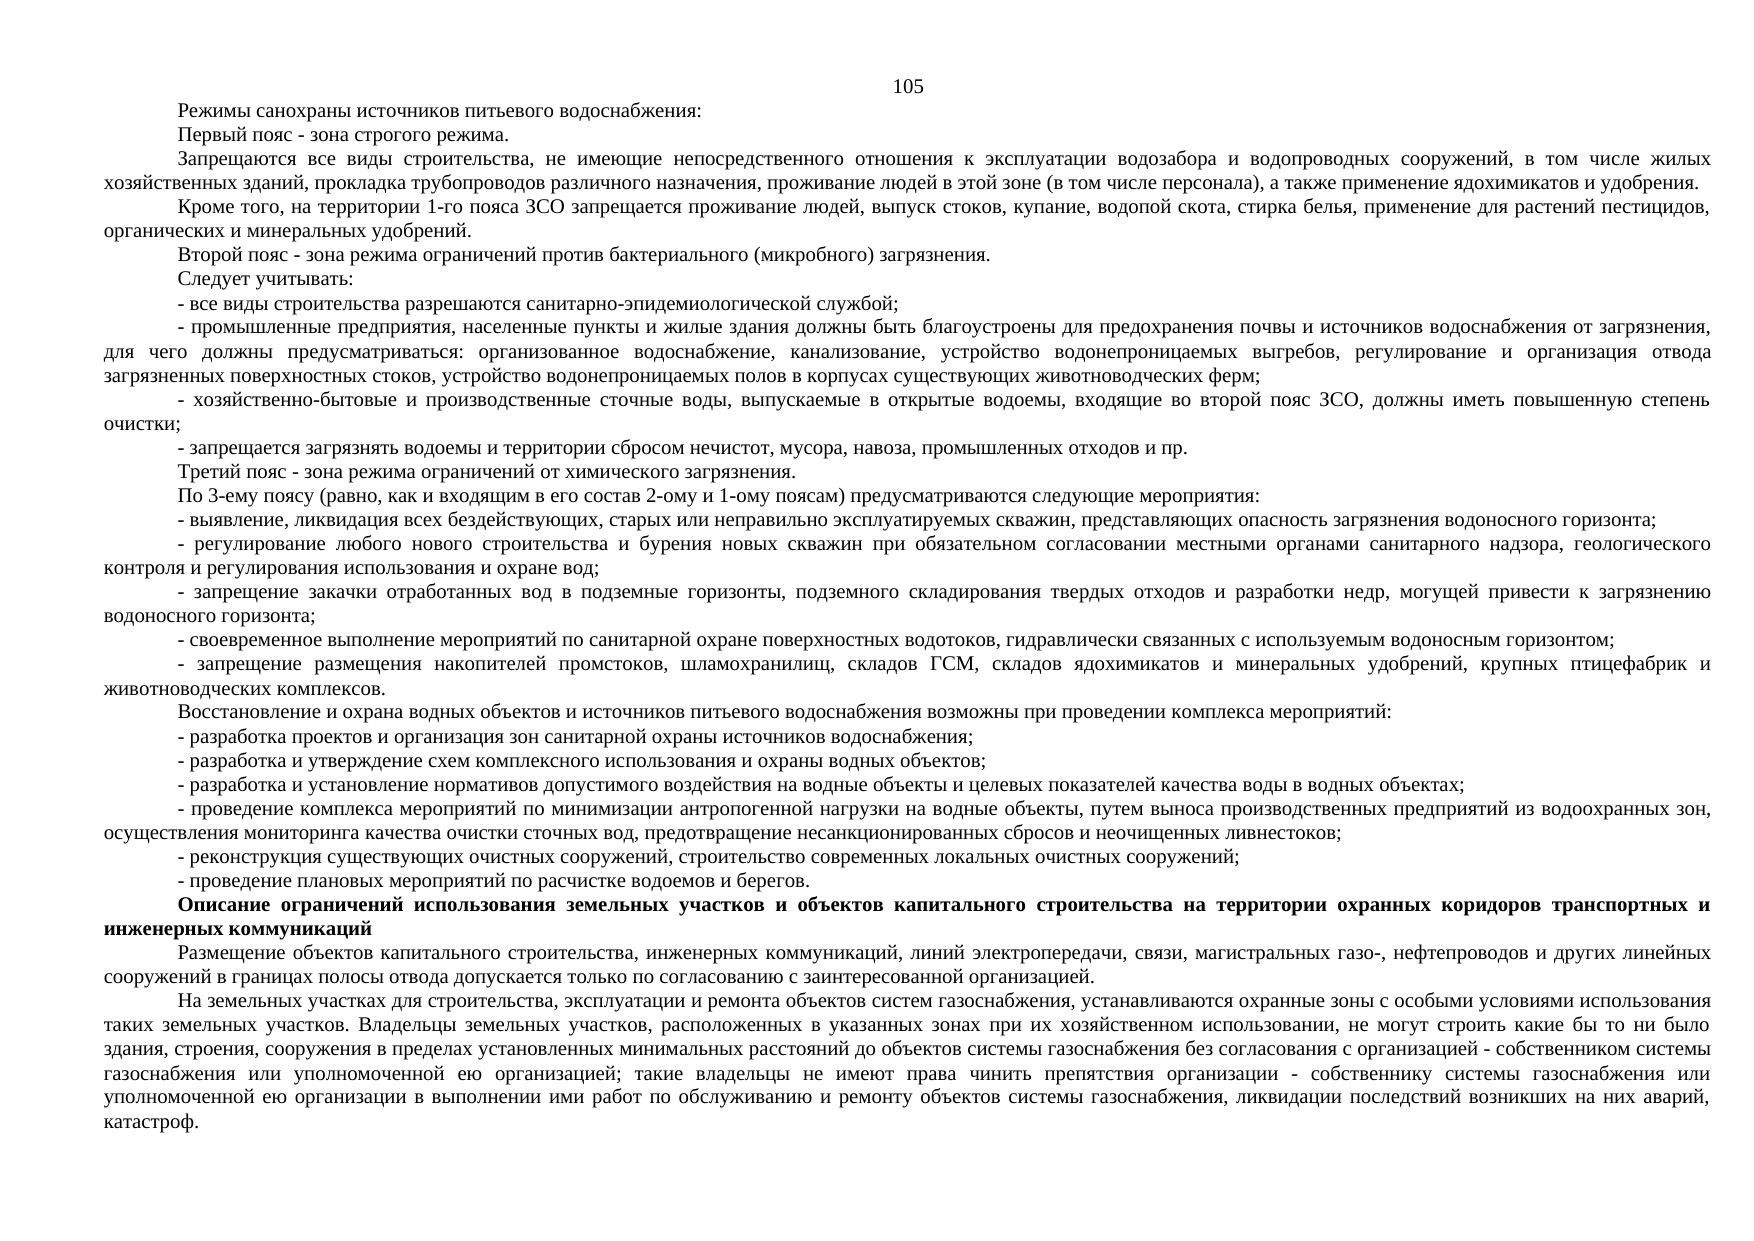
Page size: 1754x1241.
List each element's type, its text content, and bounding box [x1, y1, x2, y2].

text - разработка и установление нормативов допустимого воздействия на водные объекты и целевых показателей качества воды в водных объектах; [103, 772, 1713, 796]
text - реконструкция существующих очистных сооружений, строительство современных локальных очистных сооружений; [103, 844, 1713, 868]
text - проведение комплекса мероприятий по минимизации антропогенной нагрузки на водные объекты, путем выноса производственных предприятий из водоохранных зон, осуществления мониторинга качества очистки сточных вод, предотвращение несанкционированных сбросов и неочищенных ливнестоков; [103, 796, 1713, 844]
text - регулирование любого нового строительства и бурения новых скважин при обязательном согласовании местными органами санитарного надзора, геологического контроля и регулирования использования и охране вод; [103, 531, 1713, 579]
text - запрещается загрязнять водоемы и территории сбросом нечистот, мусора, навоза, промышленных отходов и пр. [103, 435, 1713, 459]
text - разработка и утверждение схем комплексного использования и охраны водных объектов; [103, 748, 1713, 772]
text - выявление, ликвидация всех бездействующих, старых или неправильно эксплуатируемых скважин, представляющих опасность загрязнения водоносного горизонта; [103, 507, 1713, 531]
text Третий пояс - зона режима ограничений от химического загрязнения. [103, 459, 1713, 483]
text - все виды строительства разрешаются санитарно-эпидемиологической службой; [103, 290, 1713, 314]
text - проведение плановых мероприятий по расчистке водоемов и берегов. [103, 868, 1713, 892]
text - хозяйственно-бытовые и производственные сточные воды, выпускаемые в открытые водоемы, входящие во второй пояс ЗСО, должны иметь повышенную степень очистки; [103, 387, 1713, 435]
text По 3-ему поясу (равно, как и входящим в его состав 2-ому и 1-ому поясам) предусматриваются следующие мероприятия: [103, 483, 1713, 507]
text Первый пояс - зона строгого режима. [103, 122, 1713, 146]
text Запрещаются все виды строительства, не имеющие непосредственного отношения к эксплуатации водозабора и водопроводных сооружений, в том числе жилых хозяйственных зданий, прокладка трубопроводов различного назначения, проживание людей в этой зоне (в том числе персонала), а также применение ядохимикатов и удобрения. [103, 146, 1713, 194]
text Восстановление и охрана водных объектов и источников питьевого водоснабжения возможны при проведении комплекса мероприятий: [103, 699, 1713, 723]
text - своевременное выполнение мероприятий по санитарной охране поверхностных водотоков, гидравлически связанных с используемым водоносным горизонтом; [103, 627, 1713, 651]
text Описание ограничений использования земельных участков и объектов капитального строительства на территории охранных коридоров транспортных и инженерных коммуникаций [103, 892, 1713, 940]
text Следует учитывать: [103, 266, 1713, 290]
text Второй пояс - зона режима ограничений против бактериального (микробного) загрязнения. [103, 242, 1713, 266]
text - разработка проектов и организация зон санитарной охраны источников водоснабжения; [103, 723, 1713, 748]
text На земельных участках для строительства, эксплуатации и ремонта объектов систем газоснабжения, устанавливаются охранные зоны с особыми условиями использования таких земельных участков. Владельцы земельных участков, расположенных в указанных зонах при их хозяйственном использовании, не могут строить какие бы то ни было здания, строения, сооружения в пределах установленных минимальных расстояний до объектов системы газоснабжения без согласования с организацией - собственником системы газоснабжения или уполномоченной ею организацией; такие владельцы не имеют права чинить препятствия организации - собственнику системы газоснабжения или уполномоченной ею организации в выполнении ими работ по обслуживанию и ремонту объектов системы газоснабжения, ликвидации последствий возникших на них аварий, катастроф. [103, 988, 1713, 1133]
text - запрещение закачки отработанных вод в подземные горизонты, подземного складирования твердых отходов и разработки недр, могущей привести к загрязнению водоносного горизонта; [103, 579, 1713, 627]
text Режимы санохраны источников питьевого водоснабжения: [103, 98, 1713, 122]
text - запрещение размещения накопителей промстоков, шламохранилищ, складов ГСМ, складов ядохимикатов и минеральных удобрений, крупных птицефабрик и животноводческих комплексов. [103, 651, 1713, 699]
text Кроме того, на территории 1-го пояса ЗСО запрещается проживание людей, выпуск стоков, купание, водопой скота, стирка белья, применение для растений пестицидов, органических и минеральных удобрений. [103, 194, 1713, 242]
text Размещение объектов капитального строительства, инженерных коммуникаций, линий электропередачи, связи, магистральных газо-, нефтепроводов и других линейных сооружений в границах полосы отвода допускается только по согласованию с заинтересованной организацией. [103, 940, 1713, 988]
text - промышленные предприятия, населенные пункты и жилые здания должны быть благоустроены для предохранения почвы и источников водоснабжения от загрязнения, для чего должны предусматриваться: организованное водоснабжение, канализование, устройство водонепроницаемых выгребов, регулирование и организация отвода загрязненных поверхностных стоков, устройство водонепроницаемых полов в корпусах существующих животноводческих ферм; [103, 314, 1713, 387]
